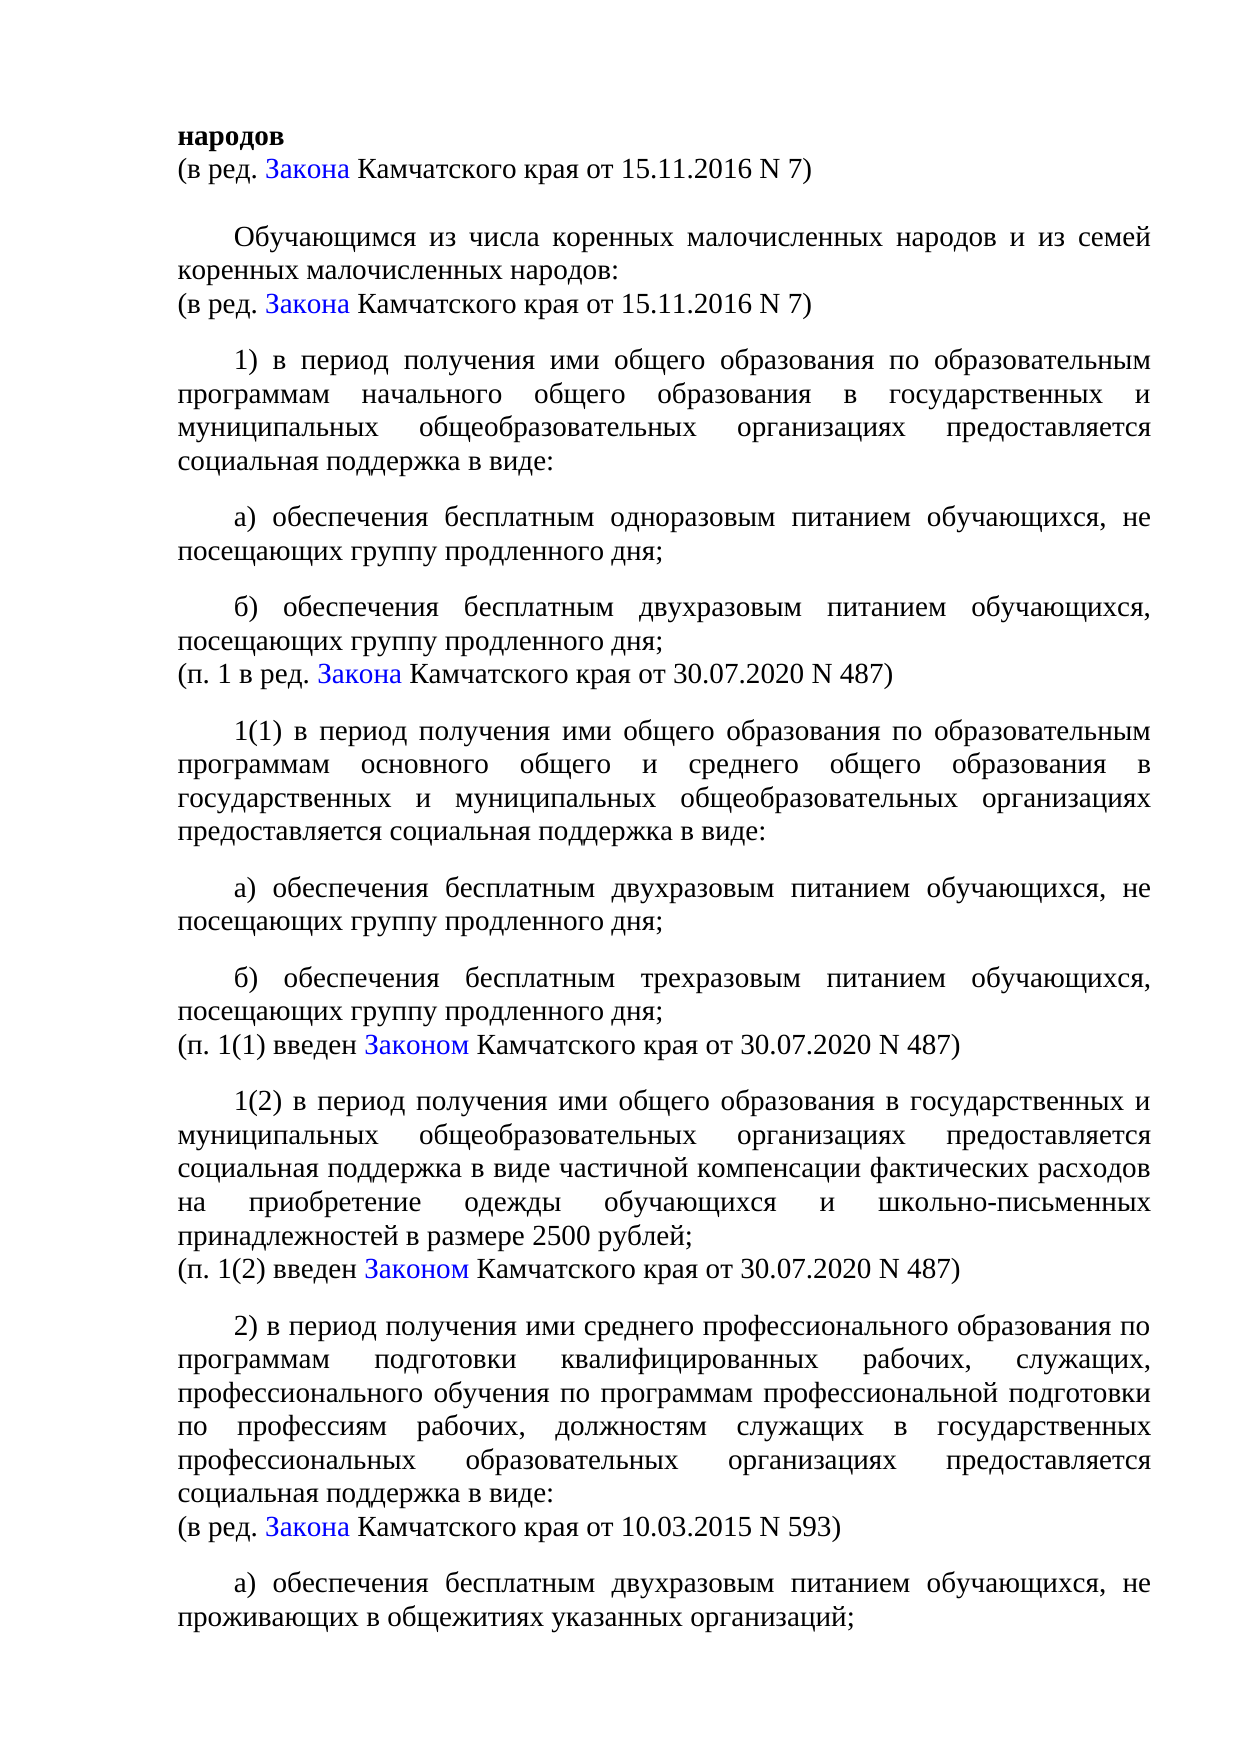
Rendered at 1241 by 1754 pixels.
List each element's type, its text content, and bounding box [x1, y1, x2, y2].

text (п. 1 в ред. Закона Камчатского края от 30.07.2020 N 487) [177, 656, 1152, 690]
text (в ред. Закона Камчатского края от 15.11.2016 N 7) [177, 152, 1152, 185]
text 2) в период получения ими среднего профессионального образования по программам подготовки квалифицированных рабочих, служащих, профессионального обучения по программам профессиональной подготовки по профессиям рабочих, должностям служащих в государственных профессиональных образовательных организациях предоставляется социальная поддержка в виде: [177, 1308, 1152, 1509]
text (п. 1(1) введен Законом Камчатского края от 30.07.2020 N 487) [177, 1027, 1152, 1061]
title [177, 118, 1152, 152]
text 1(1) в период получения ими общего образования по образовательным программам основного общего и среднего общего образования в государственных и муниципальных общеобразовательных организациях предоставляется социальная поддержка в виде: [177, 713, 1152, 847]
text 1) в период получения ими общего образования по образовательным программам начального общего образования в государственных и муниципальных общеобразовательных организациях предоставляется социальная поддержка в виде: [177, 342, 1152, 476]
text (в ред. Закона Камчатского края от 10.03.2015 N 593) [177, 1509, 1152, 1542]
text (п. 1(2) введен Законом Камчатского края от 30.07.2020 N 487) [177, 1251, 1152, 1285]
text а) обеспечения бесплатным двухразовым питанием обучающихся, не проживающих в общежитиях указанных организаций; [177, 1565, 1152, 1632]
text (в ред. Закона Камчатского края от 15.11.2016 N 7) [177, 286, 1152, 319]
text б) обеспечения бесплатным двухразовым питанием обучающихся, посещающих группу продленного дня; [177, 589, 1152, 656]
text 1(2) в период получения ими общего образования в государственных и муниципальных общеобразовательных организациях предоставляется социальная поддержка в виде частичной компенсации фактических расходов на приобретение одежды обучающихся и школьно-письменных принадлежностей в размере 2500 рублей; [177, 1083, 1152, 1251]
text Обучающимся из числа коренных малочисленных народов и из семей коренных малочисленных народов: [177, 219, 1152, 286]
text б) обеспечения бесплатным трехразовым питанием обучающихся, посещающих группу продленного дня; [177, 960, 1152, 1027]
text а) обеспечения бесплатным одноразовым питанием обучающихся, не посещающих группу продленного дня; [177, 499, 1152, 566]
text а) обеспечения бесплатным двухразовым питанием обучающихся, не посещающих группу продленного дня; [177, 870, 1152, 937]
